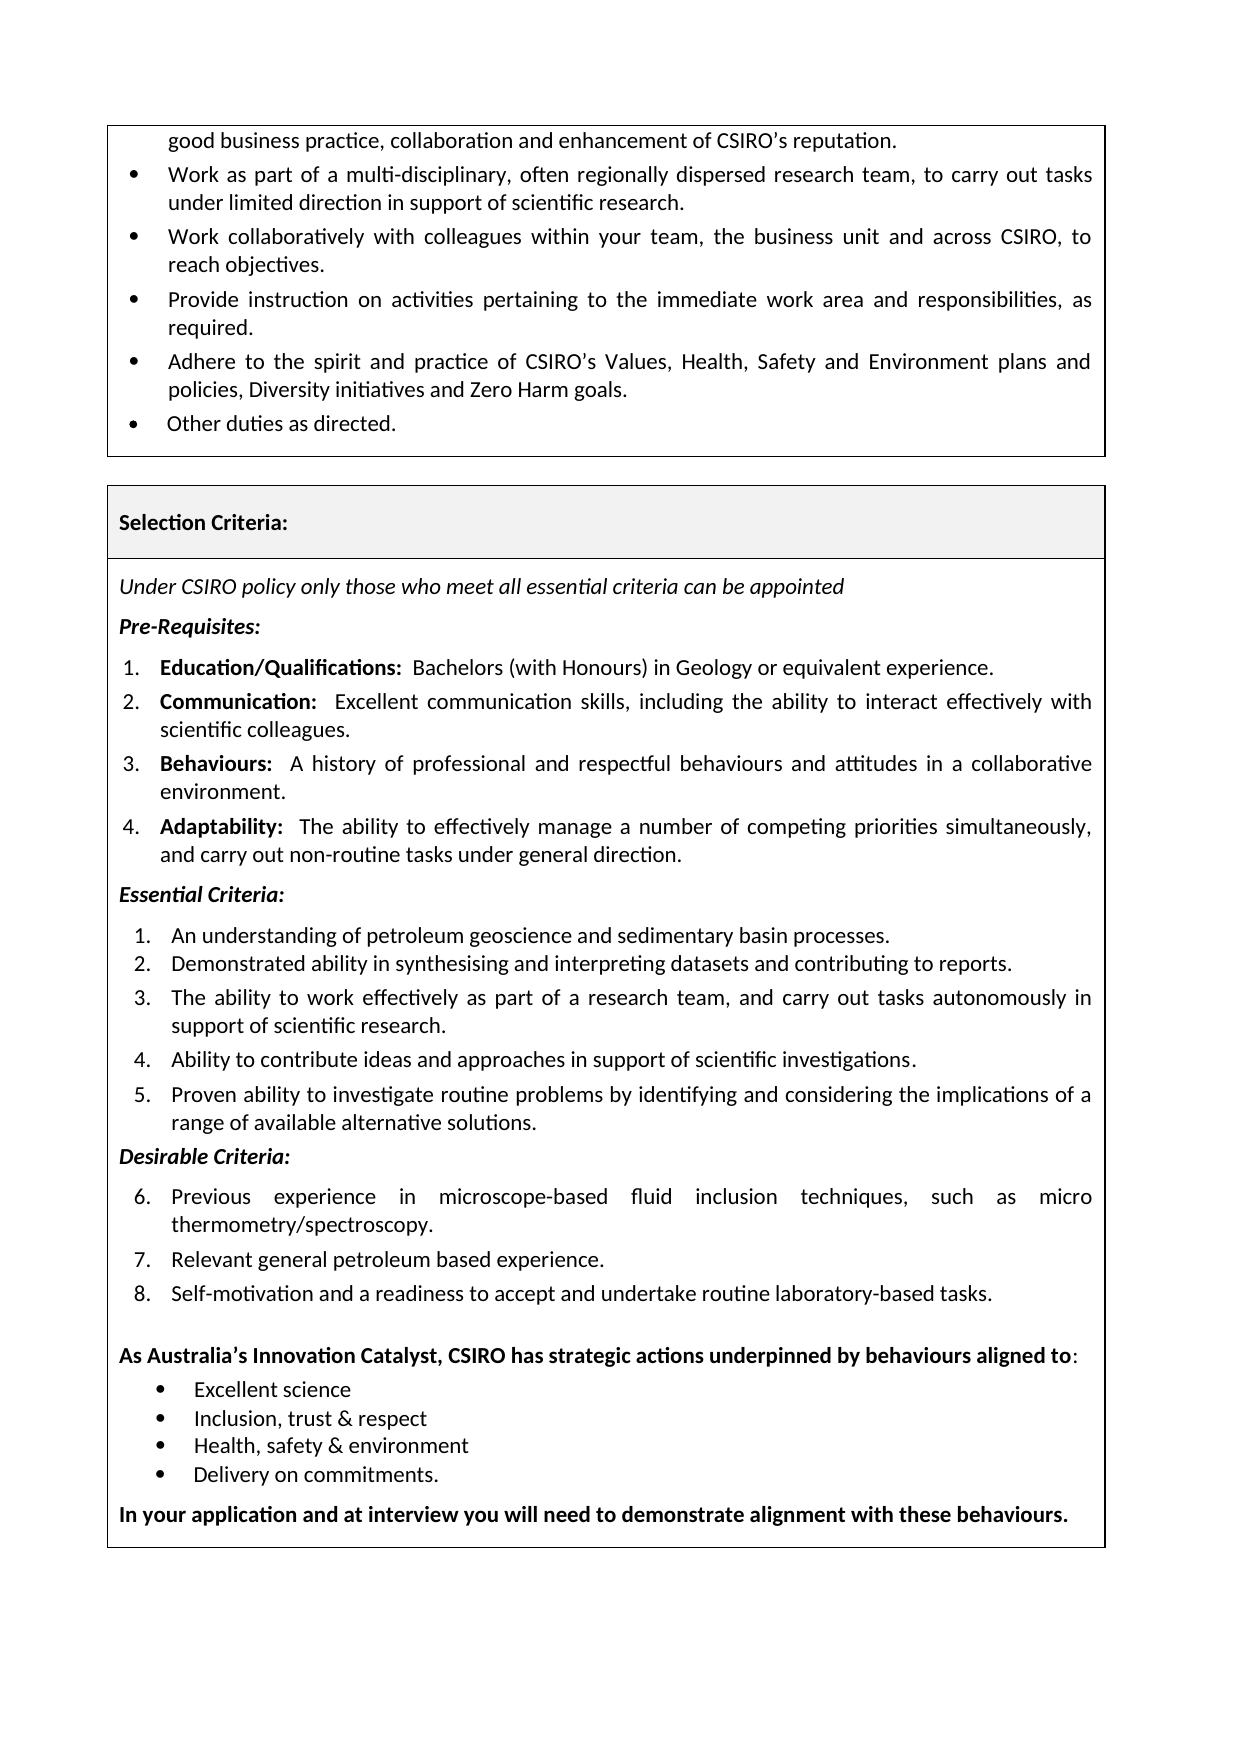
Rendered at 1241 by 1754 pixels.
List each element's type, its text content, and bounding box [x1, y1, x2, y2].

table_header Selection Criteria: [108, 486, 1104, 558]
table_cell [108, 126, 1104, 456]
table_cell Under CSIRO policy only those who meet all essential criteria can be appointed Pre-Requisites: Education/Qualifications: Bachelors (with Honours) in Geology or equivalent experience. Communication: Excellent communication skills, including the ability to interact effectively with scientific colleagues. Behaviours: A history of professional and respectful behaviours and attitudes in a collaborative environment. Adaptability: The ability to effectively manage a number of competing priorities simultaneously, and carry out non-routine tasks under general direction. Essential Criteria: An understanding of petroleum geoscience and sedimentary basin processes. Demonstrated ability in synthesising and interpreting datasets and contributing to reports. The ability to work effectively as part of a research team, and carry out tasks autonomously in support of scientific research. Ability to contribute ideas and approaches in support of scientific investigations. Proven ability to investigate routine problems by identifying and considering the implications of a range of available alternative solutions. Desirable Criteria: Previous experience in microscope-based fluid inclusion techniques, such as micro thermometry/spectroscopy. Relevant general petroleum based experience. Self-motivation and a readiness to accept and undertake routine laboratory-based tasks. As Australia’s Innovation Catalyst, CSIRO has strategic actions underpinned by behaviours aligned to: Excellent science Inclusion, trust & respect Health, safety & environment Delivery on commitments. In your application and at interview you will need to demonstrate alignment with these behaviours. [108, 559, 1104, 1547]
